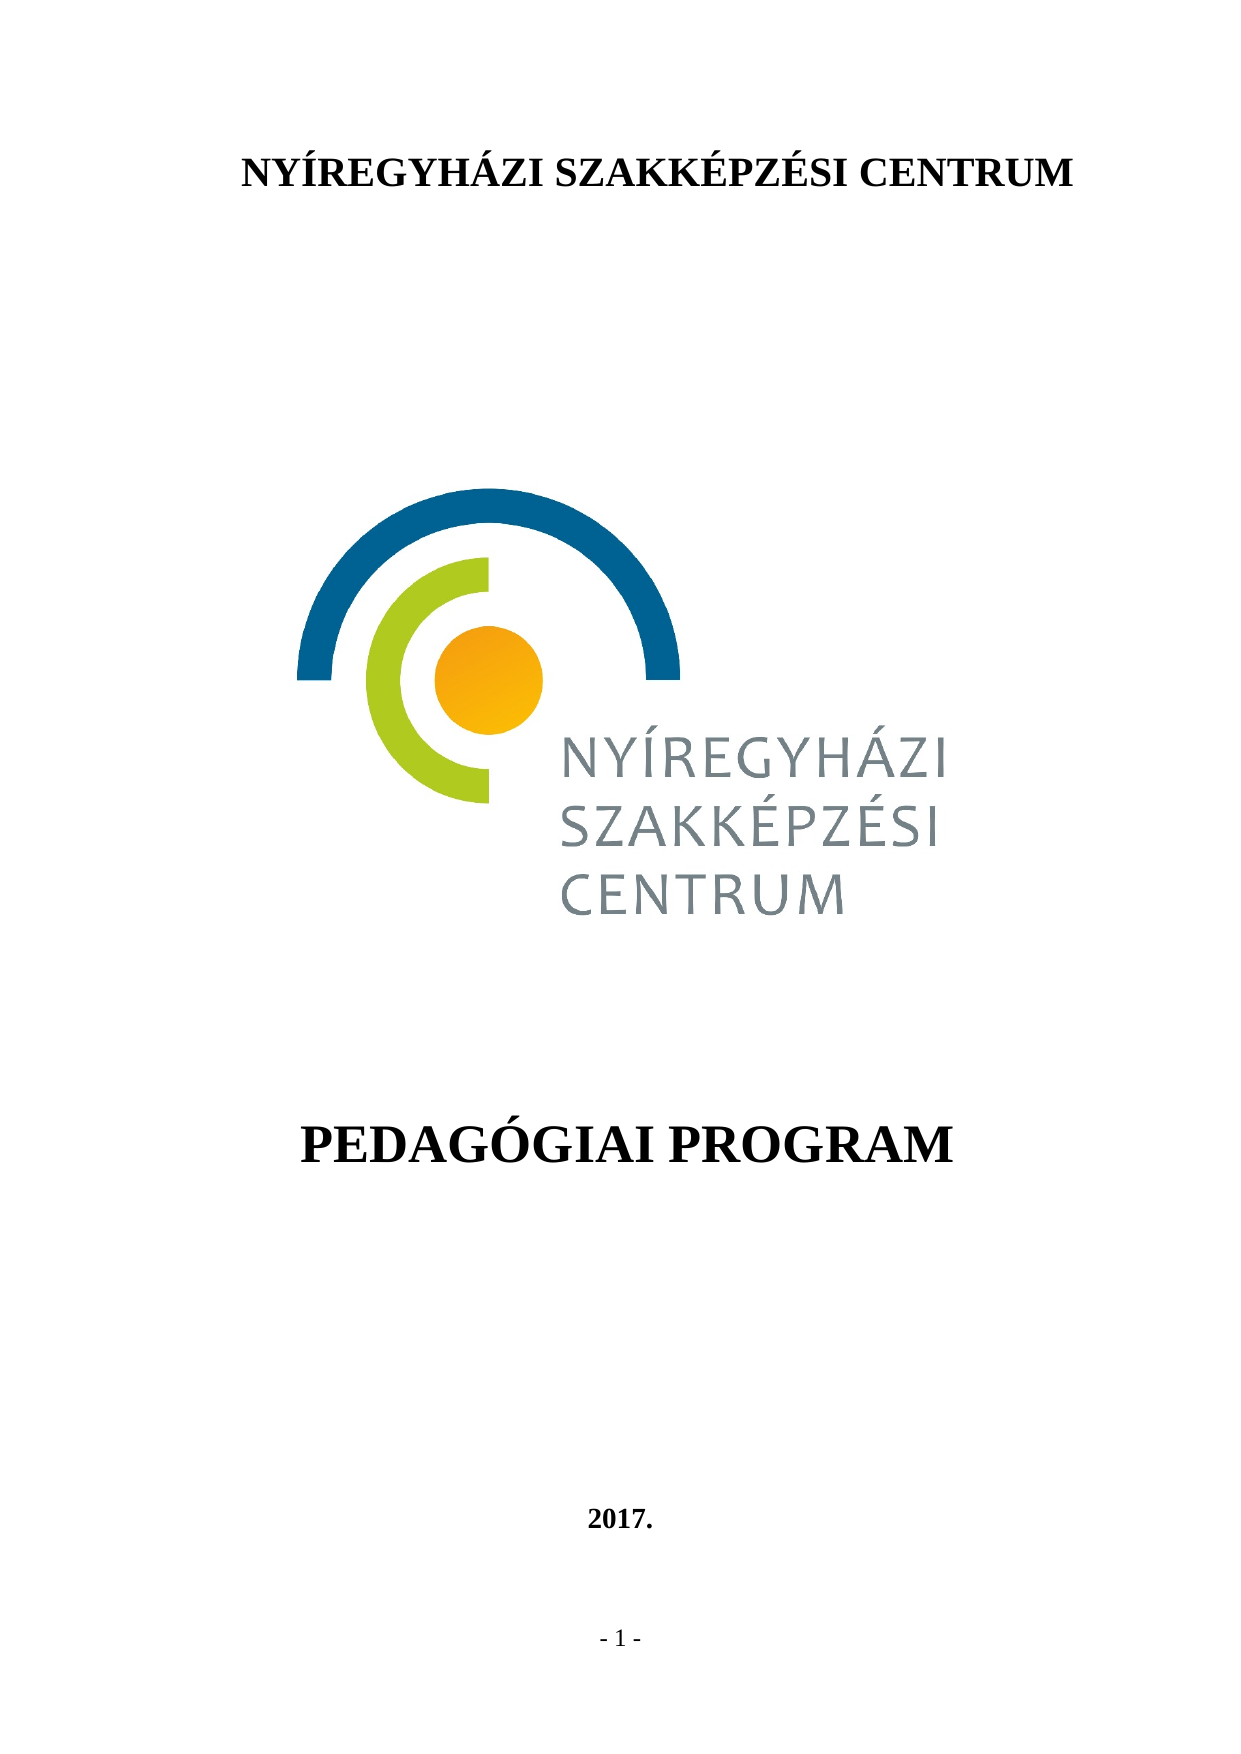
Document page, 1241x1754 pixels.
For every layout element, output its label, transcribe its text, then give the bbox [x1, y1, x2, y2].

text 2017. [148, 1501, 1093, 1535]
picture [258, 450, 982, 954]
text NYÍREGYHÁZI SZAKKÉPZÉSI CENTRUM [223, 148, 1093, 196]
text PEDAGÓGIAI PROGRAM [148, 1112, 1093, 1174]
